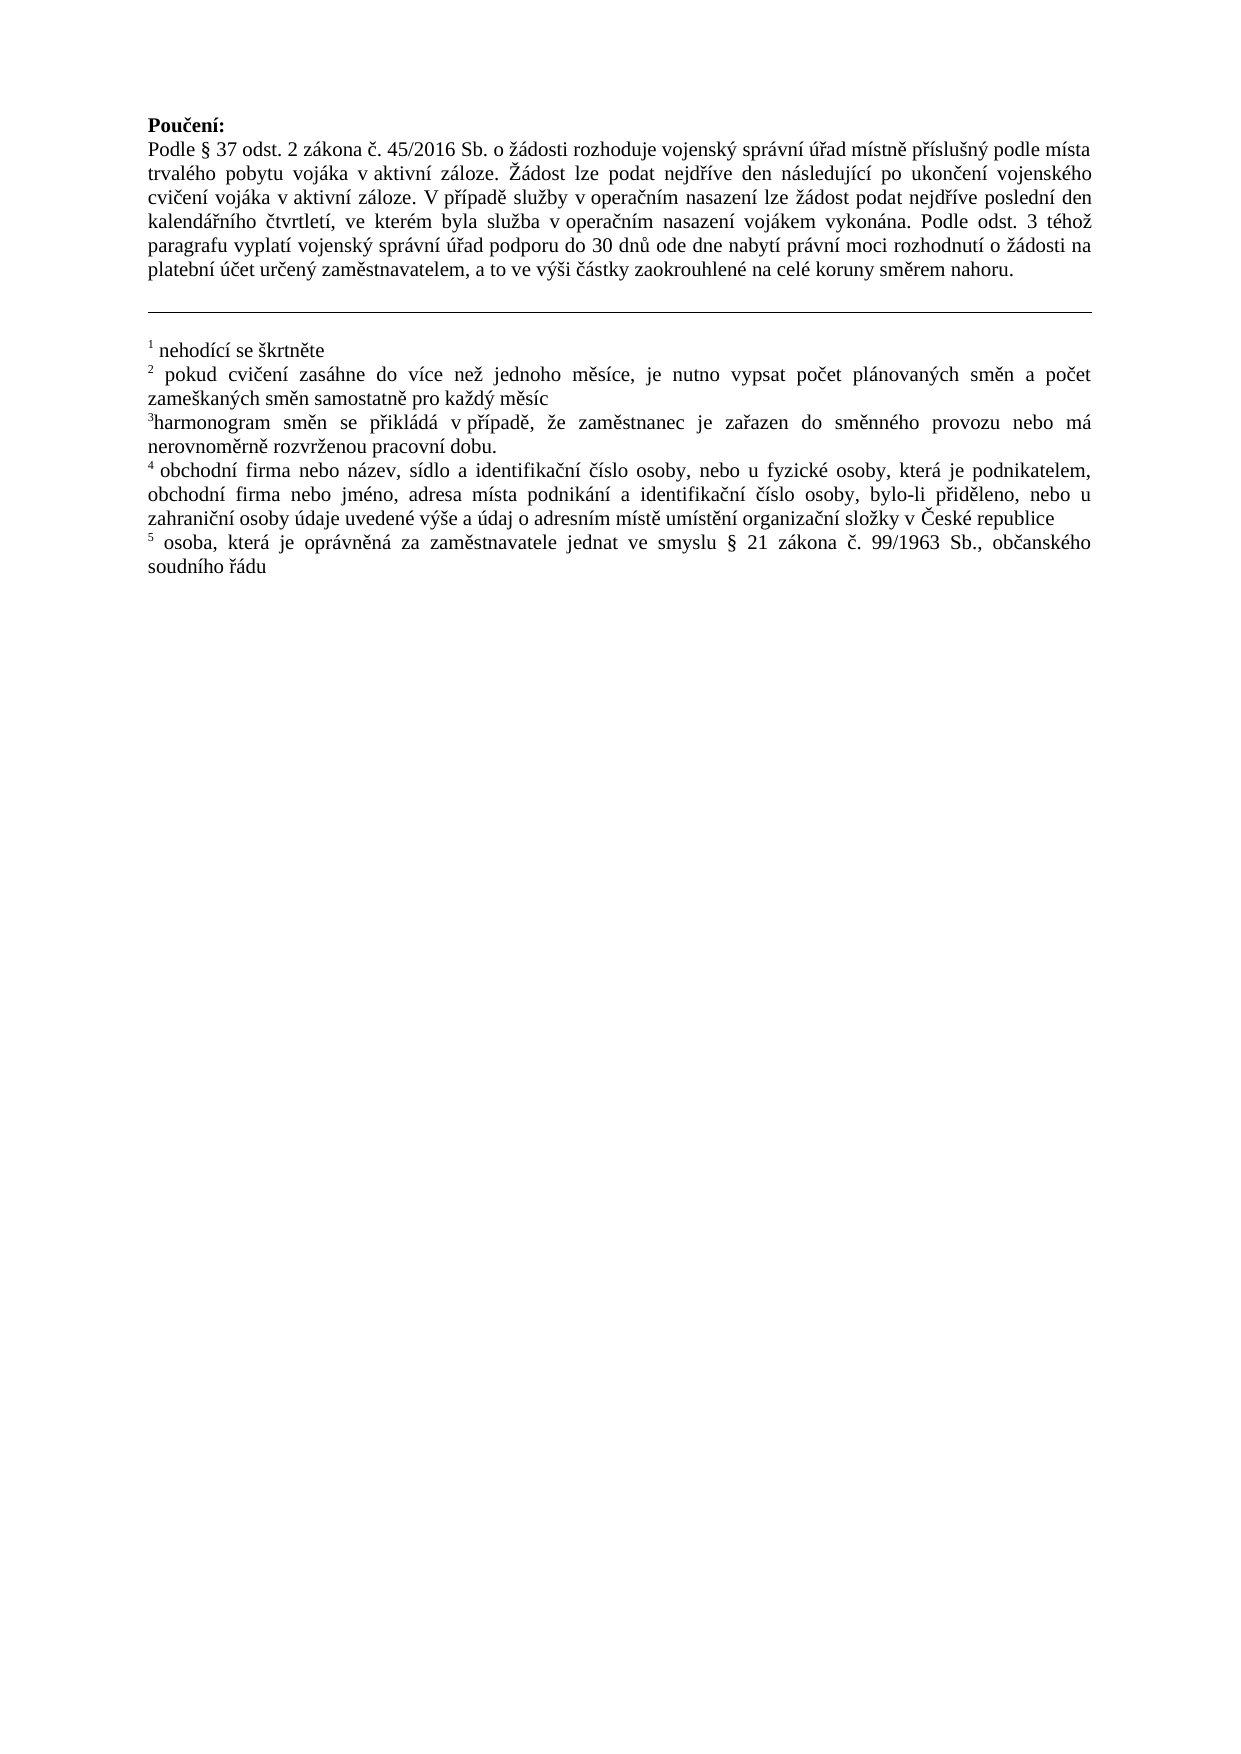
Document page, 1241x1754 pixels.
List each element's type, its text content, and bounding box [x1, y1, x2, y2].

text 3harmonogram směn se přikládá v případě, že zaměstnanec je zařazen do směnného provozu nebo má nerovnoměrně rozvrženou pracovní dobu. [148, 410, 1092, 458]
text 1 nehodící se škrtněte [148, 338, 1092, 362]
text Poučení: [148, 113, 1092, 137]
text 4 obchodní firma nebo název, sídlo a identifikační číslo osoby, nebo u fyzické osoby, která je podnikatelem, obchodní firma nebo jméno, adresa místa podnikání a identifikační číslo osoby, bylo-li přiděleno, nebo u zahraniční osoby údaje uvedené výše a údaj o adresním místě umístění organizační složky v České republice [148, 458, 1092, 530]
text 5 osoba, která je oprávněná za zaměstnavatele jednat ve smyslu § 21 zákona č. 99/1963 Sb., občanského soudního řádu [148, 530, 1092, 578]
text Podle § 37 odst. 2 zákona č. 45/2016 Sb. o žádosti rozhoduje vojenský správní úřad místně příslušný podle místa trvalého pobytu vojáka v aktivní záloze. Žádost lze podat nejdříve den následující po ukončení vojenského cvičení vojáka v aktivní záloze. V případě služby v operačním nasazení lze žádost podat nejdříve poslední den kalendářního čtvrtletí, ve kterém byla služba v operačním nasazení vojákem vykonána. Podle odst. 3 téhož paragrafu vyplatí vojenský správní úřad podporu do 30 dnů ode dne nabytí právní moci rozhodnutí o žádosti na platební účet určený zaměstnavatelem, a to ve výši částky zaokrouhlené na celé koruny směrem nahoru. [148, 137, 1092, 281]
text 2 pokud cvičení zasáhne do více než jednoho měsíce, je nutno vypsat počet plánovaných směn a počet zameškaných směn samostatně pro každý měsíc [148, 362, 1092, 410]
